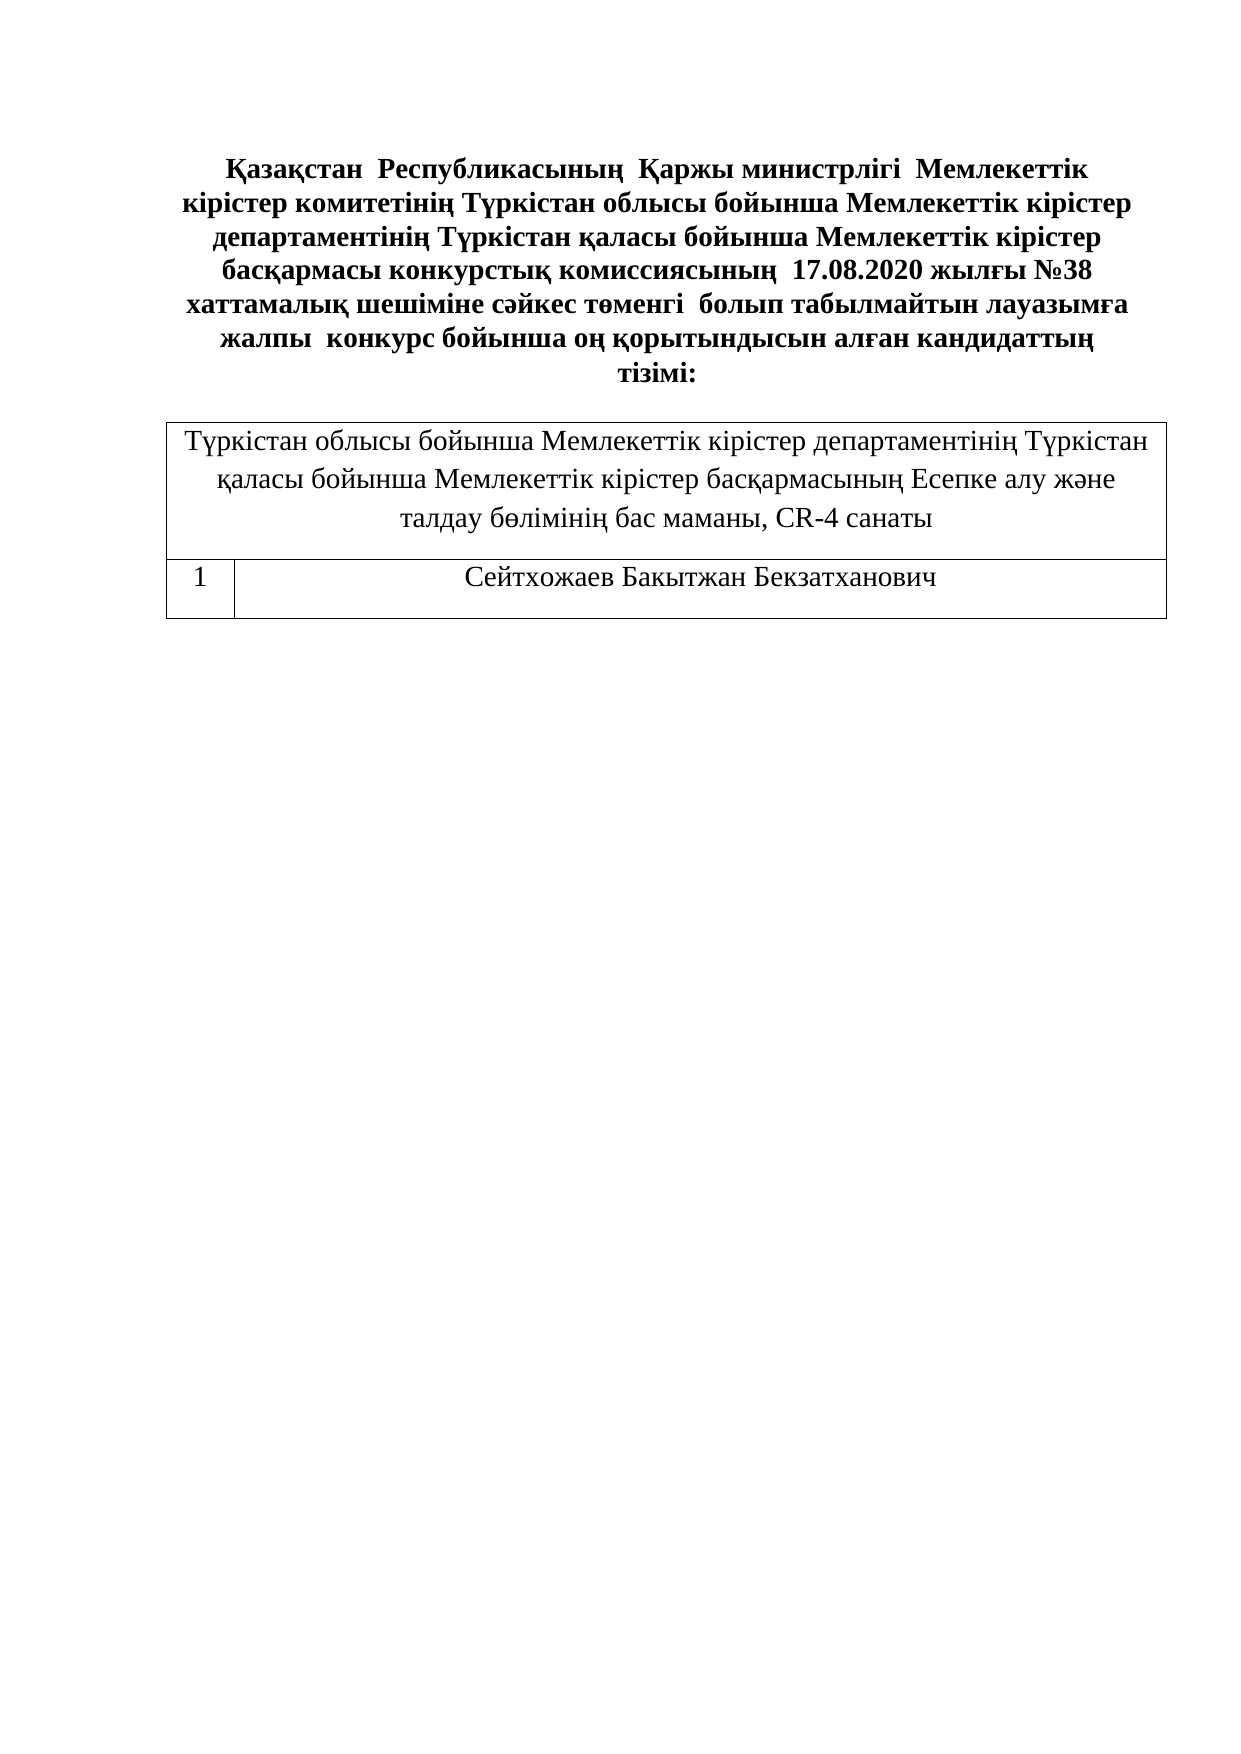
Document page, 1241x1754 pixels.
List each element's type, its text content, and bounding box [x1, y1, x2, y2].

table_header Түркістан облысы бойынша Мемлекеттік кірістер департаментінің Түркістан қаласы бойынша Мемлекеттік кірістер басқармасының Есепке алу және талдау бөлімінің бас маманы, CR-4 санаты [167, 423, 1166, 558]
table_cell Сейтхожаев Бакытжан Бекзатханович [235, 560, 1166, 618]
table_cell 1 [167, 560, 234, 618]
text Қазақстан Республикасының Қаржы министрлігі Мемлекеттік кірістер комитетінің Түркістан облысы бойынша Мемлекеттік кірістер департаментінің Түркістан қаласы бойынша Мемлекеттік кірістер басқармасы конкурстық комиссиясының 17.08.2020 жылғы №38 хаттамалық шешіміне сәйкес төменгі болып табылмайтын лауазымға жалпы конкурс бойынша оң қорытындысын алған кандидаттың тізімі: [177, 152, 1137, 388]
